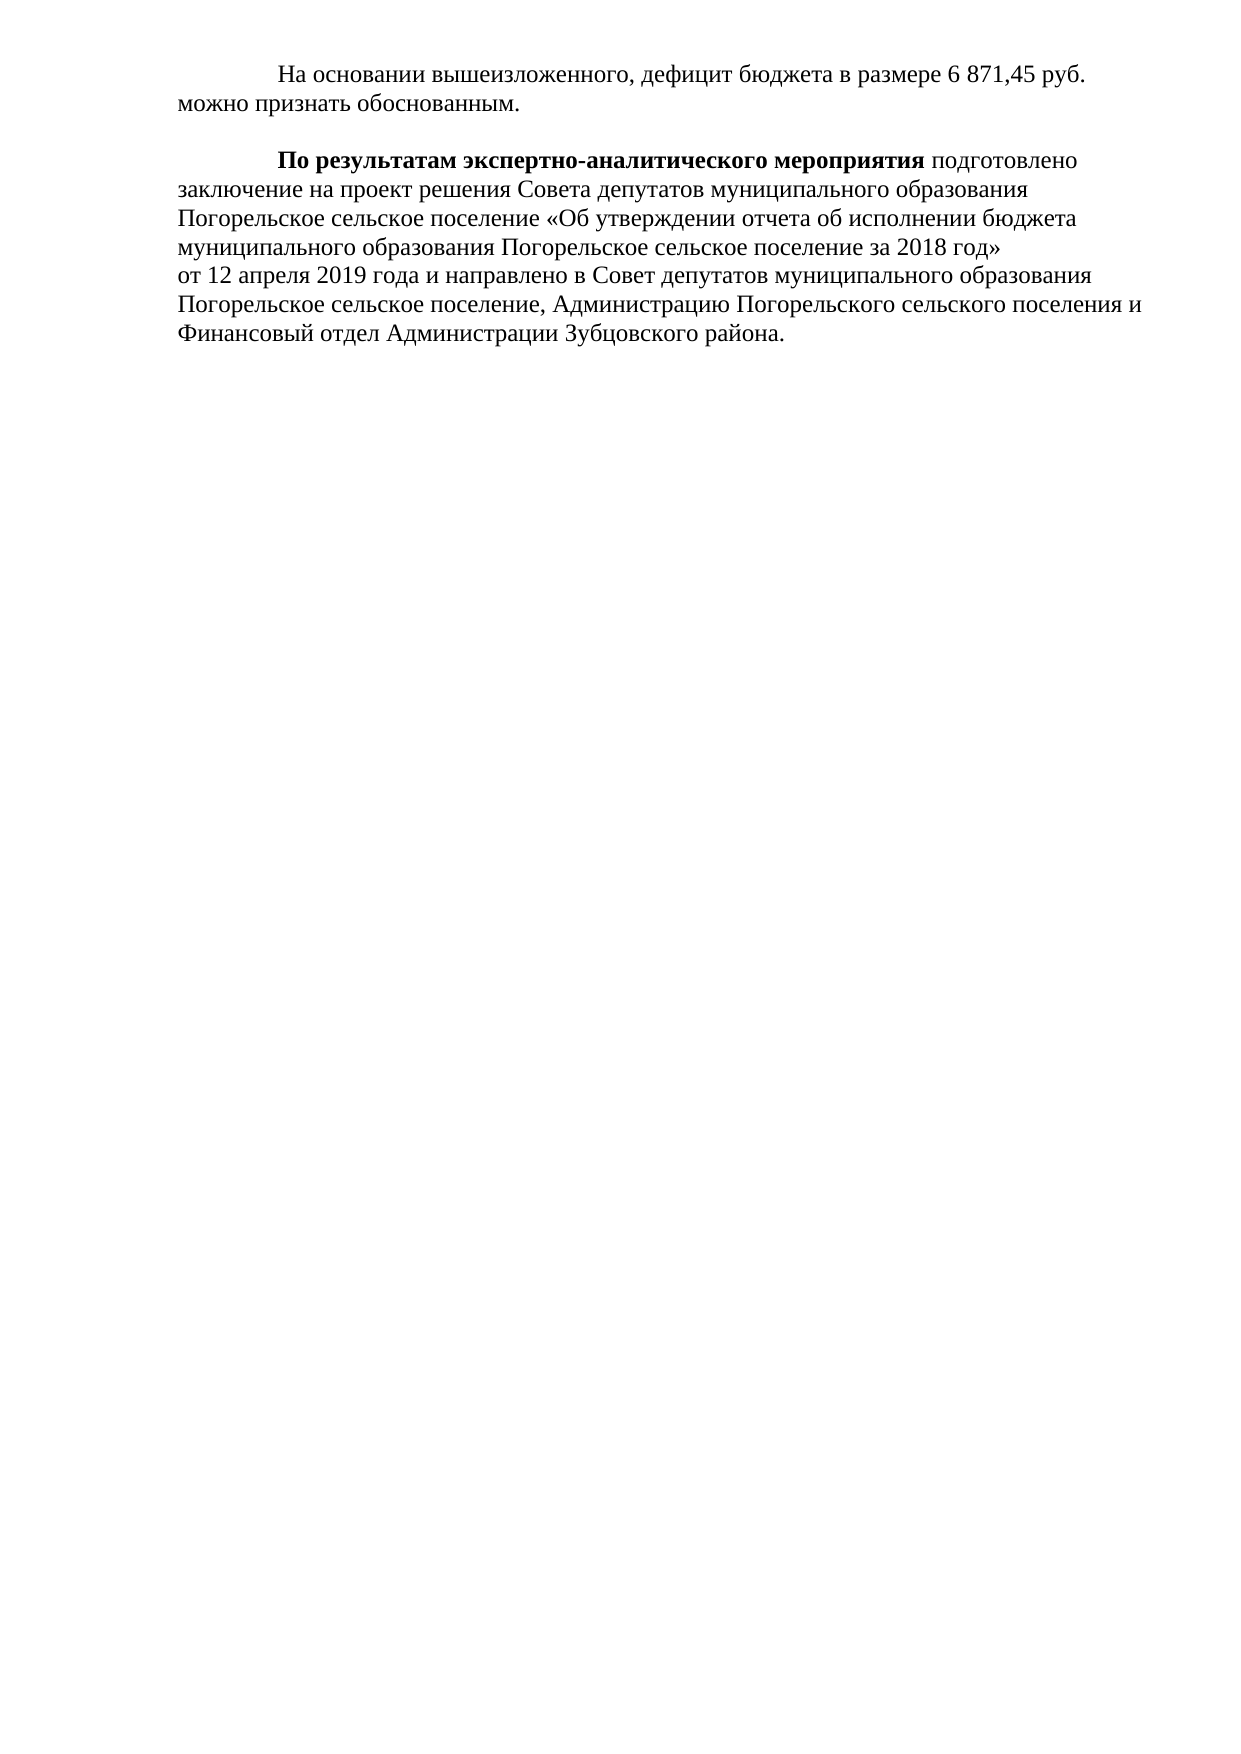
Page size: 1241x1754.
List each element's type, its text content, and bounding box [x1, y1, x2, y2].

text от 12 апреля 2019 года и направлено в Совет депутатов муниципального образования Погорельское сельское поселение, Администрацию Погорельского сельского поселения и Финансовый отдел Администрации Зубцовского района. [177, 260, 1152, 347]
text По результатам экспертно-аналитического мероприятия подготовлено заключение на проект решения Совета депутатов муниципального образования Погорельское сельское поселение «Об утверждении отчета об исполнении бюджета муниципального образования Погорельское сельское поселение за 2018 год» [177, 145, 1152, 260]
text На основании вышеизложенного, дефицит бюджета в размере 6 871,45 руб. можно признать обоснованным. [177, 59, 1152, 117]
